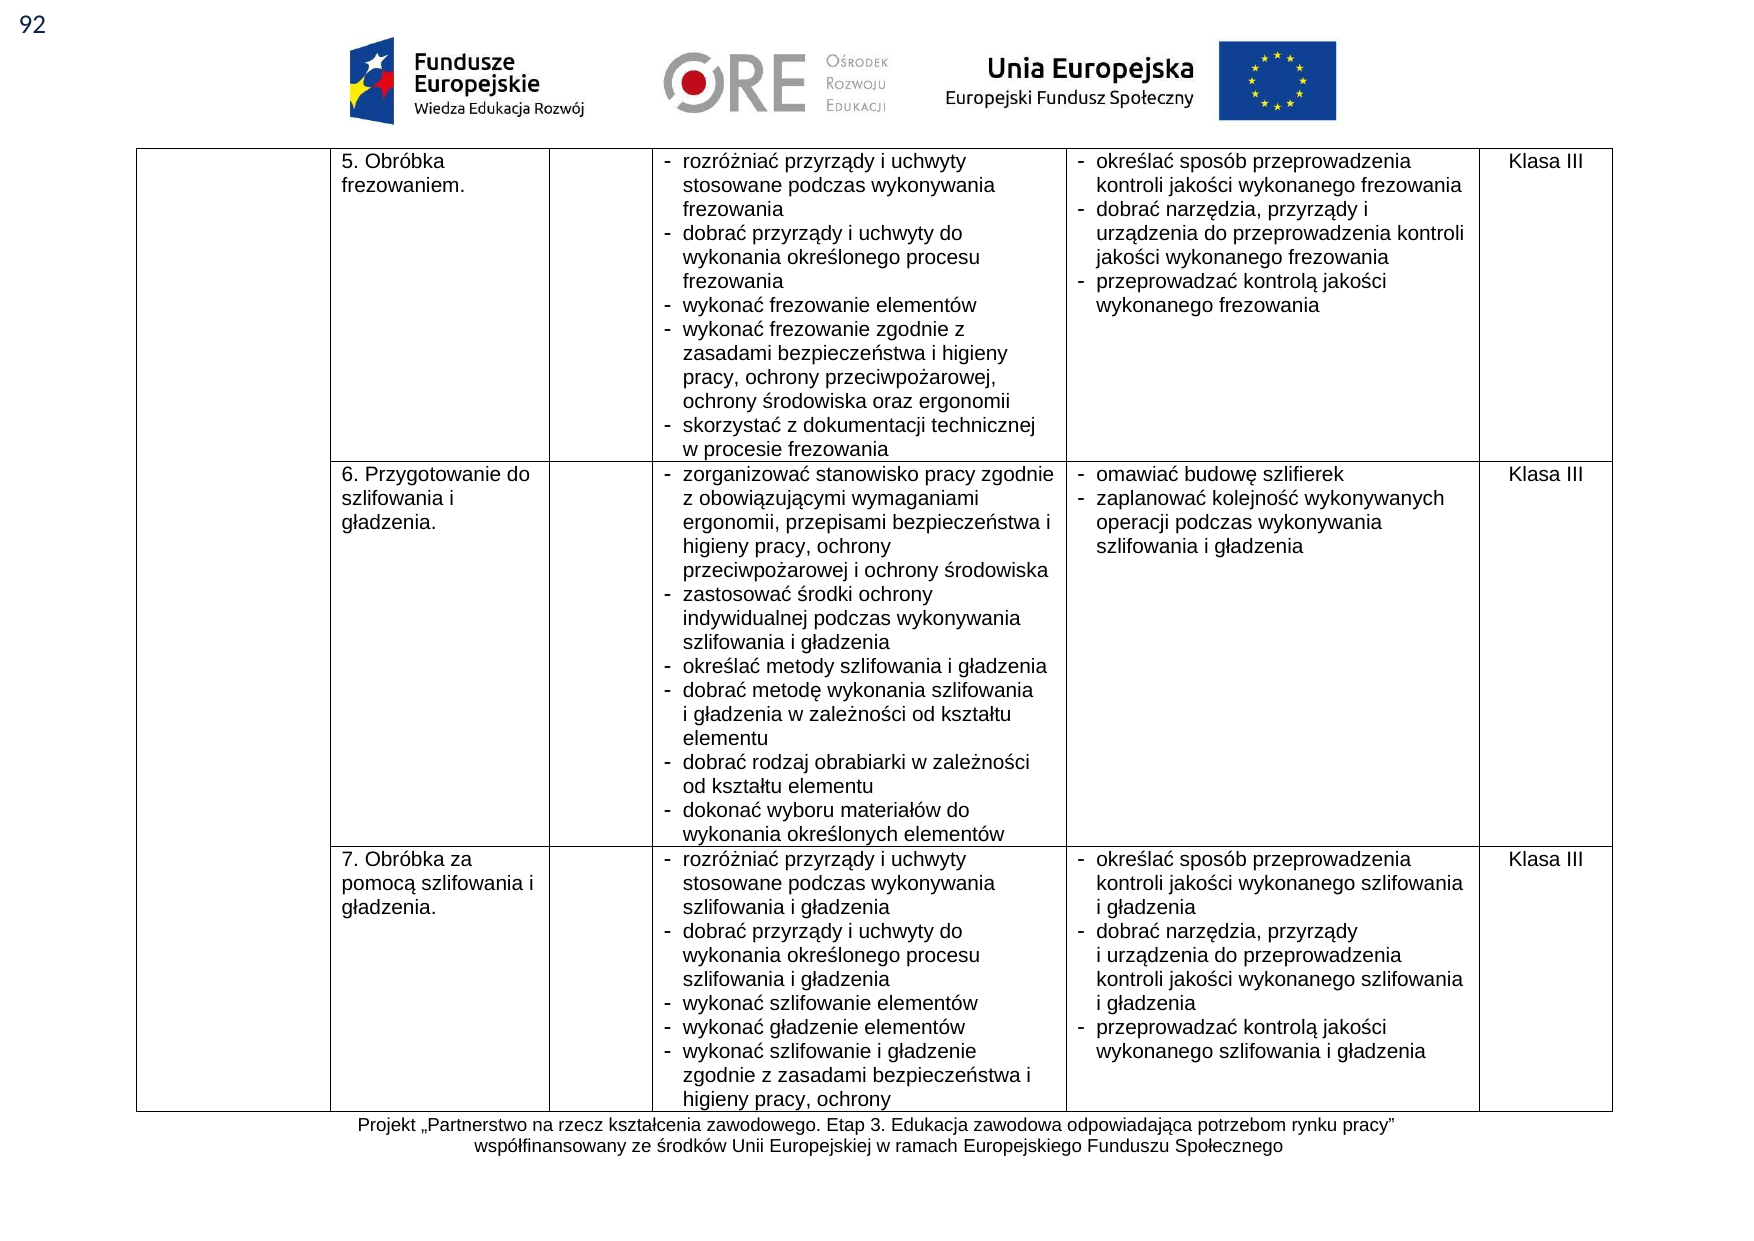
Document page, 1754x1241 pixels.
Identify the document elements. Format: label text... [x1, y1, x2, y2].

table_cell określać sposób przeprowadzenia kontroli jakości wykonanego frezowania dobrać narzędzia, przyrządy i urządzenia do przeprowadzenia kontroli jakości wykonanego frezowania przeprowadzać kontrolą jakości wykonanego frezowania [1067, 149, 1479, 461]
table_cell Klasa III [1480, 462, 1612, 846]
table_cell [550, 847, 652, 1111]
table_cell [550, 462, 652, 846]
table_cell 5. Obróbka frezowaniem. [331, 149, 549, 461]
table_cell [550, 149, 652, 461]
table_cell omawiać budowę szlifierek zaplanować kolejność wykonywanych operacji podczas wykonywania szlifowania i gładzenia [1067, 462, 1479, 846]
table_cell rozróżniać przyrządy i uchwyty stosowane podczas wykonywania frezowania dobrać przyrządy i uchwyty do wykonania określonego procesu frezowania wykonać frezowanie elementów wykonać frezowanie zgodnie z zasadami bezpieczeństwa i higieny pracy, ochrony przeciwpożarowej, ochrony środowiska oraz ergonomii skorzystać z dokumentacji technicznej w procesie frezowania [653, 149, 1066, 461]
table_cell Klasa III [1480, 847, 1612, 1111]
table_cell 7. Obróbka za pomocą szlifowania i gładzenia. [331, 847, 549, 1111]
table_cell zorganizować stanowisko pracy zgodnie z obowiązującymi wymaganiami ergonomii, przepisami bezpieczeństwa i higieny pracy, ochrony przeciwpożarowej i ochrony środowiska zastosować środki ochrony indywidualnej podczas wykonywania szlifowania i gładzenia określać metody szlifowania i gładzenia dobrać metodę wykonania szlifowania i gładzenia w zależności od kształtu elementu dobrać rodzaj obrabiarki w zależności od kształtu elementu dokonać wyboru materiałów do wykonania określonych elementów [653, 462, 1066, 846]
table_cell Klasa III [1480, 149, 1612, 461]
table_cell 6. Przygotowanie do szlifowania i gładzenia. [331, 462, 549, 846]
picture [328, 15, 1363, 146]
